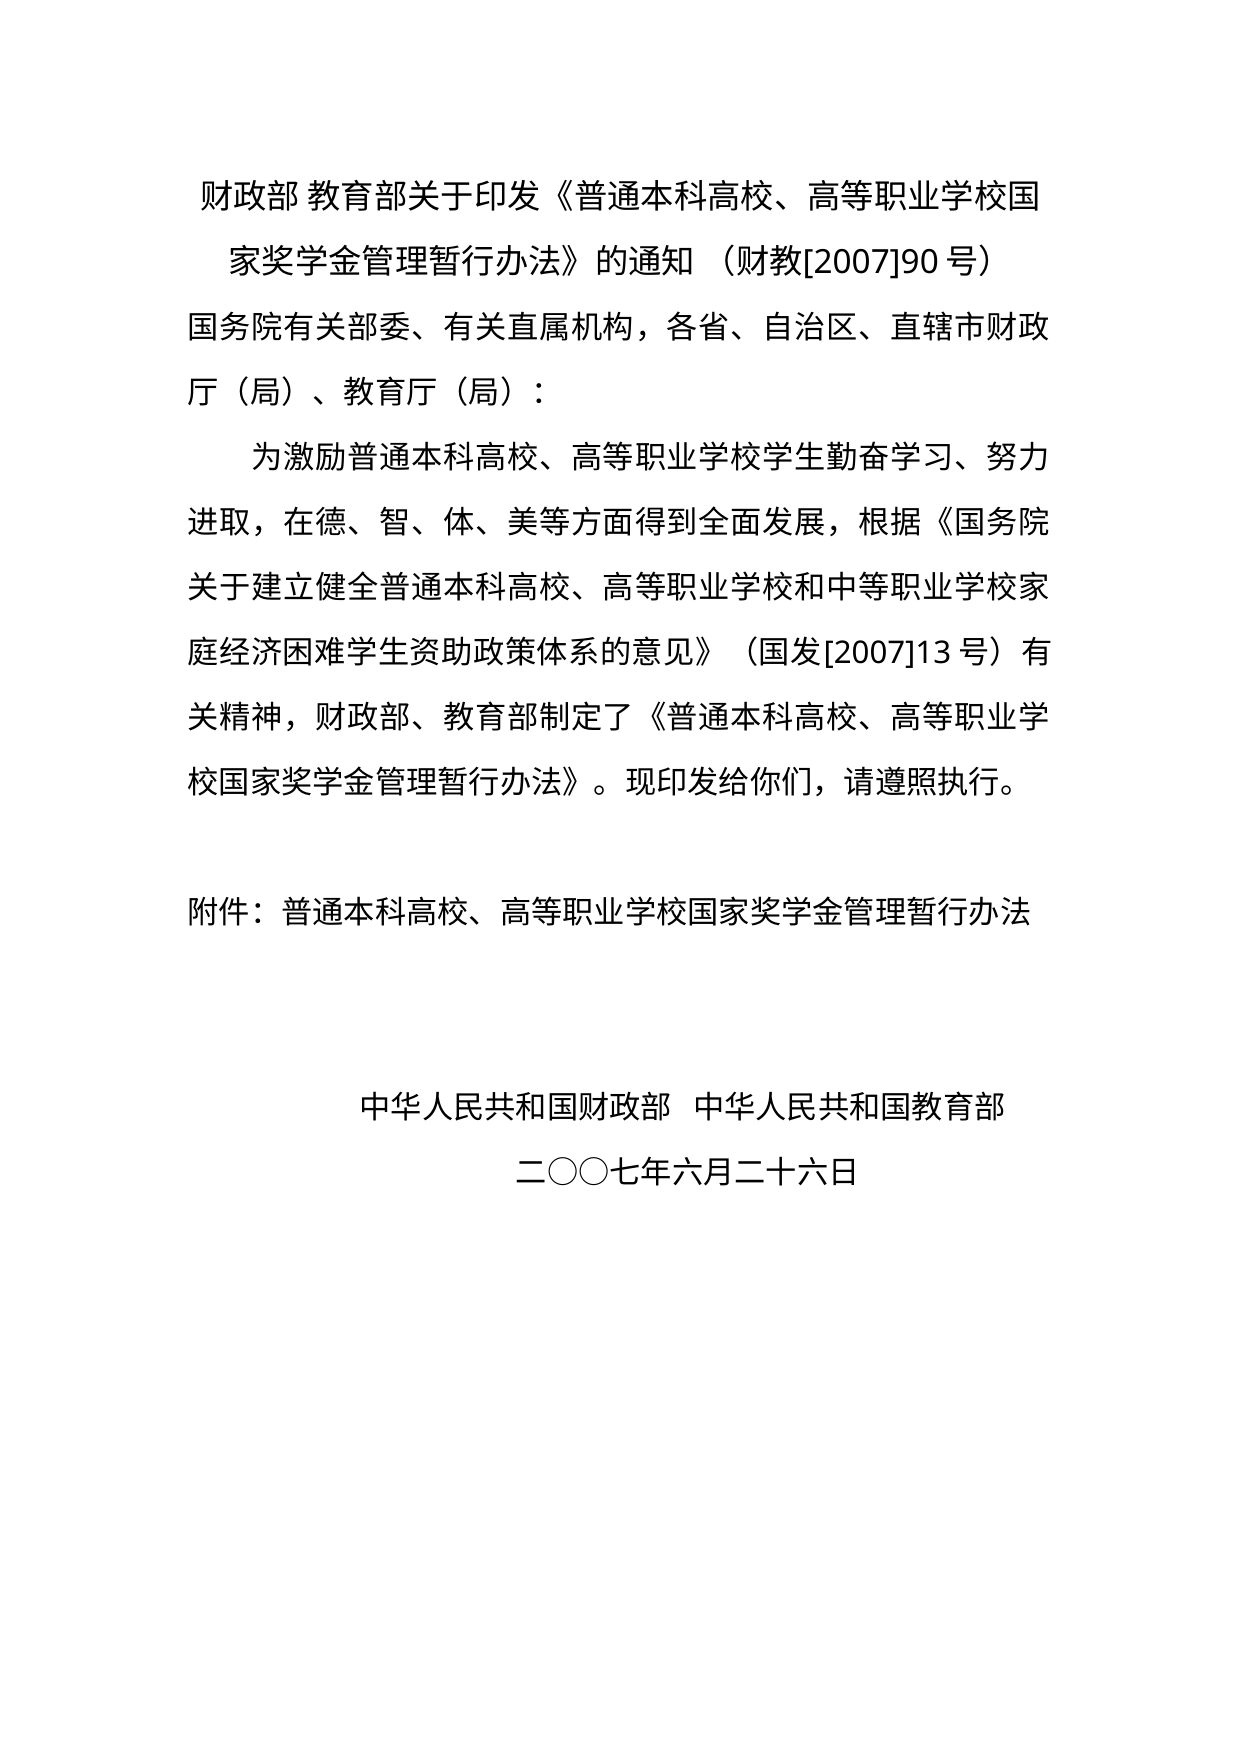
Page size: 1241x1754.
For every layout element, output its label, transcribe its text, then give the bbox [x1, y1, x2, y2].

text 中华人民共和国财政部 中华人民共和国教育部 [187, 1072, 1053, 1137]
text 附件：普通本科高校、高等职业学校国家奖学金管理暂行办法 [187, 877, 1053, 942]
text 为激励普通本科高校、高等职业学校学生勤奋学习、努力进取，在德、智、体、美等方面得到全面发展，根据《国务院关于建立健全普通本科高校、高等职业学校和中等职业学校家庭经济困难学生资助政策体系的意见》（国发[2007]13号）有关精神，财政部、教育部制定了《普通本科高校、高等职业学校国家奖学金管理暂行办法》。现印发给你们，请遵照执行。 [187, 422, 1053, 812]
text 财政部 教育部关于印发《普通本科高校、高等职业学校国家奖学金管理暂行办法》的通知 （财教[2007]90号） [187, 162, 1053, 292]
text 二○○七年六月二十六日 [187, 1137, 1053, 1202]
text 国务院有关部委、有关直属机构，各省、自治区、直辖市财政厅（局）、教育厅（局）： [187, 292, 1053, 422]
